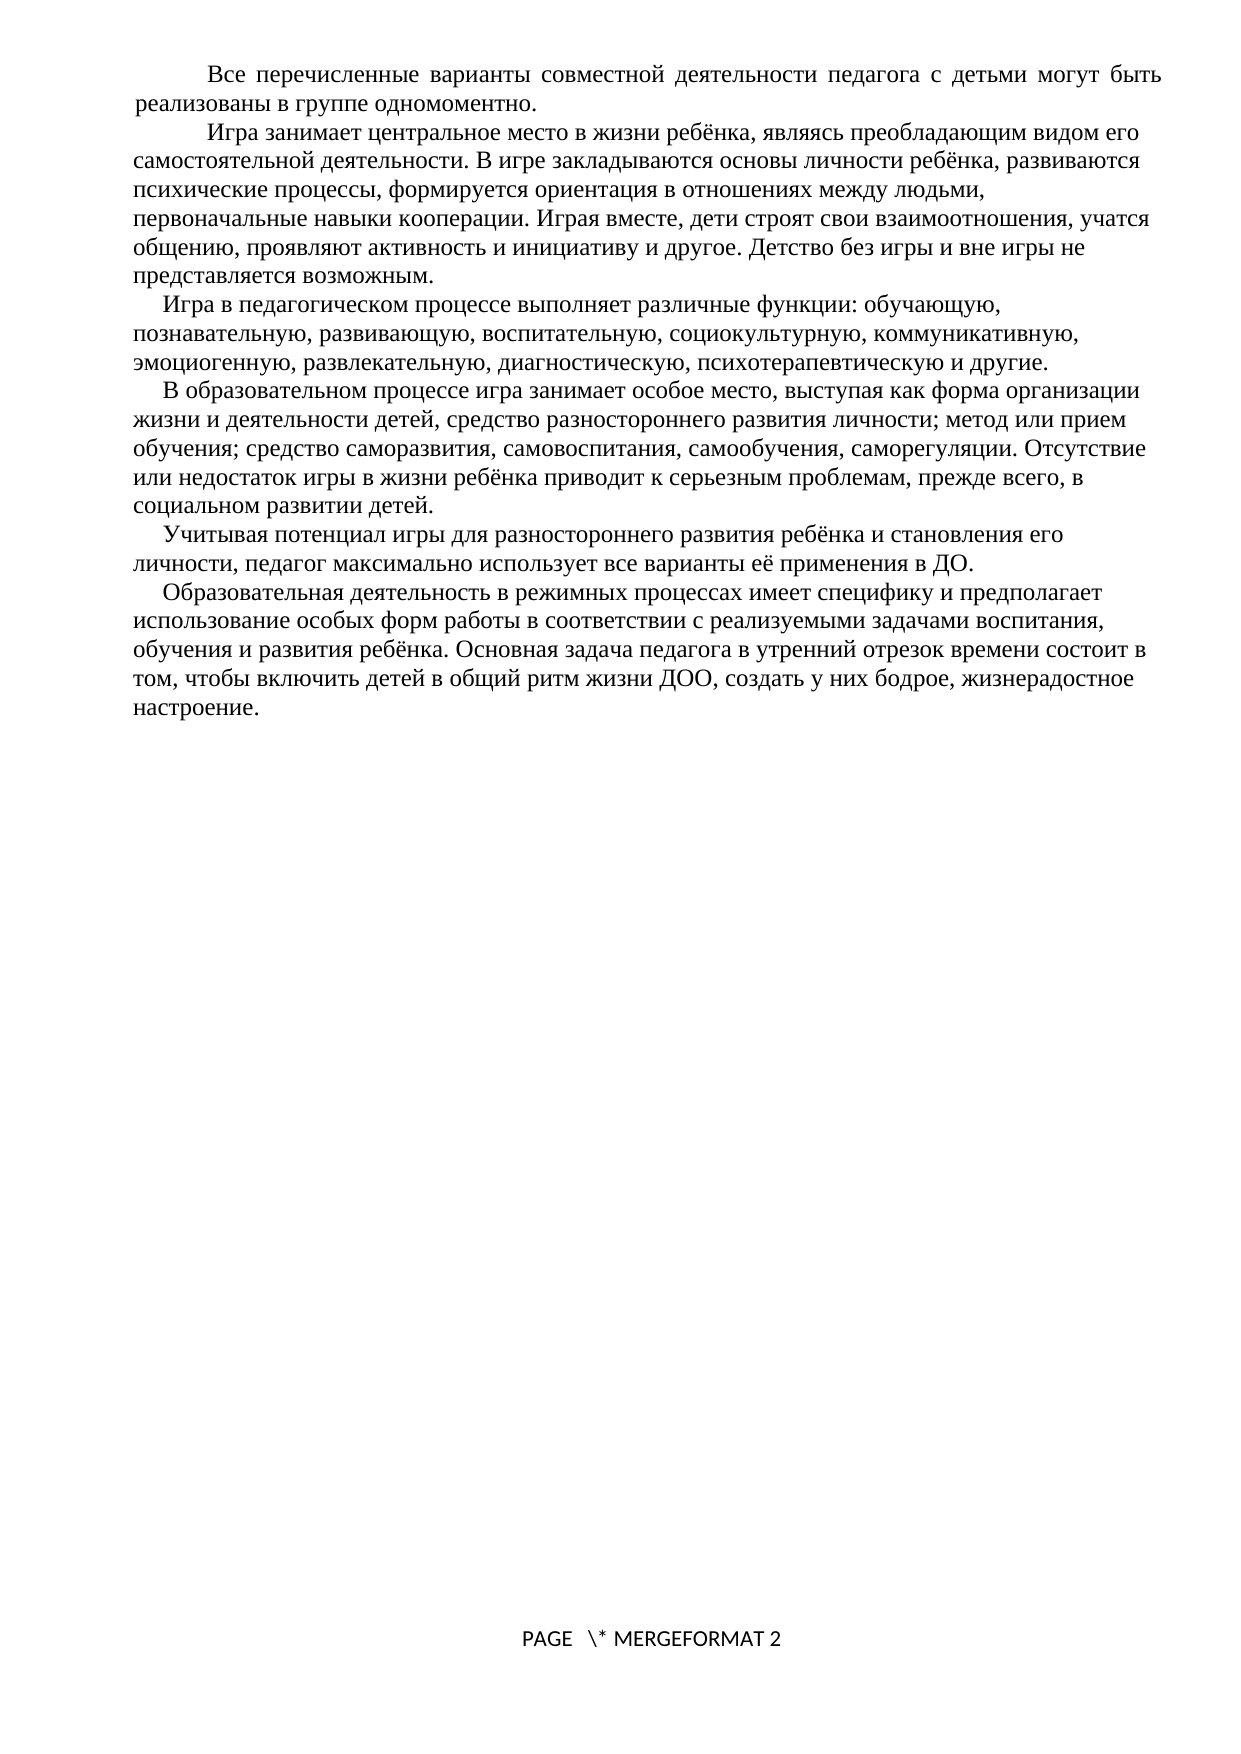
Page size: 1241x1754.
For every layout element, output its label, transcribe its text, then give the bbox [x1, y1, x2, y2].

text Образовательная деятельность в режимных процессах имеет специфику и предполагает использование особых форм работы в соответствии с реализуемыми задачами воспитания, обучения и развития ребёнка. Основная задача педагога в утренний отрезок времени состоит в том, чтобы включить детей в общий ритм жизни ДОО, создать у них бодрое, жизнерадостное настроение. [133, 577, 1165, 720]
text Все перечисленные варианты совместной деятельности педагога с детьми могут быть реализованы в группе одномоментно. [135, 59, 1163, 117]
text Игра занимает центральное место в жизни ребёнка, являясь преобладающим видом его самостоятельной деятельности. В игре закладываются основы личности ребёнка, развиваются психические процессы, формируется ориентация в отношениях между людьми, первоначальные навыки кооперации. Играя вместе, дети строят свои взаимоотношения, учатся общению, проявляют активность и инициативу и другое. Детство без игры и вне игры не представляется возможным. [133, 117, 1165, 289]
text В образовательном процессе игра занимает особое место, выступая как форма организации жизни и деятельности детей, средство разностороннего развития личности; метод или прием обучения; средство саморазвития, самовоспитания, самообучения, саморегуляции. Отсутствие или недостаток игры в жизни ребёнка приводит к серьезным проблемам, прежде всего, в социальном развитии детей. [133, 375, 1165, 519]
text Игра в педагогическом процессе выполняет различные функции: обучающую, познавательную, развивающую, воспитательную, социокультурную, коммуникативную, эмоциогенную, развлекательную, диагностическую, психотерапевтическую и другие. [133, 289, 1165, 375]
text Учитывая потенциал игры для разностороннего развития ребёнка и становления его личности, педагог максимально использует все варианты её применения в ДО. [133, 519, 1165, 577]
